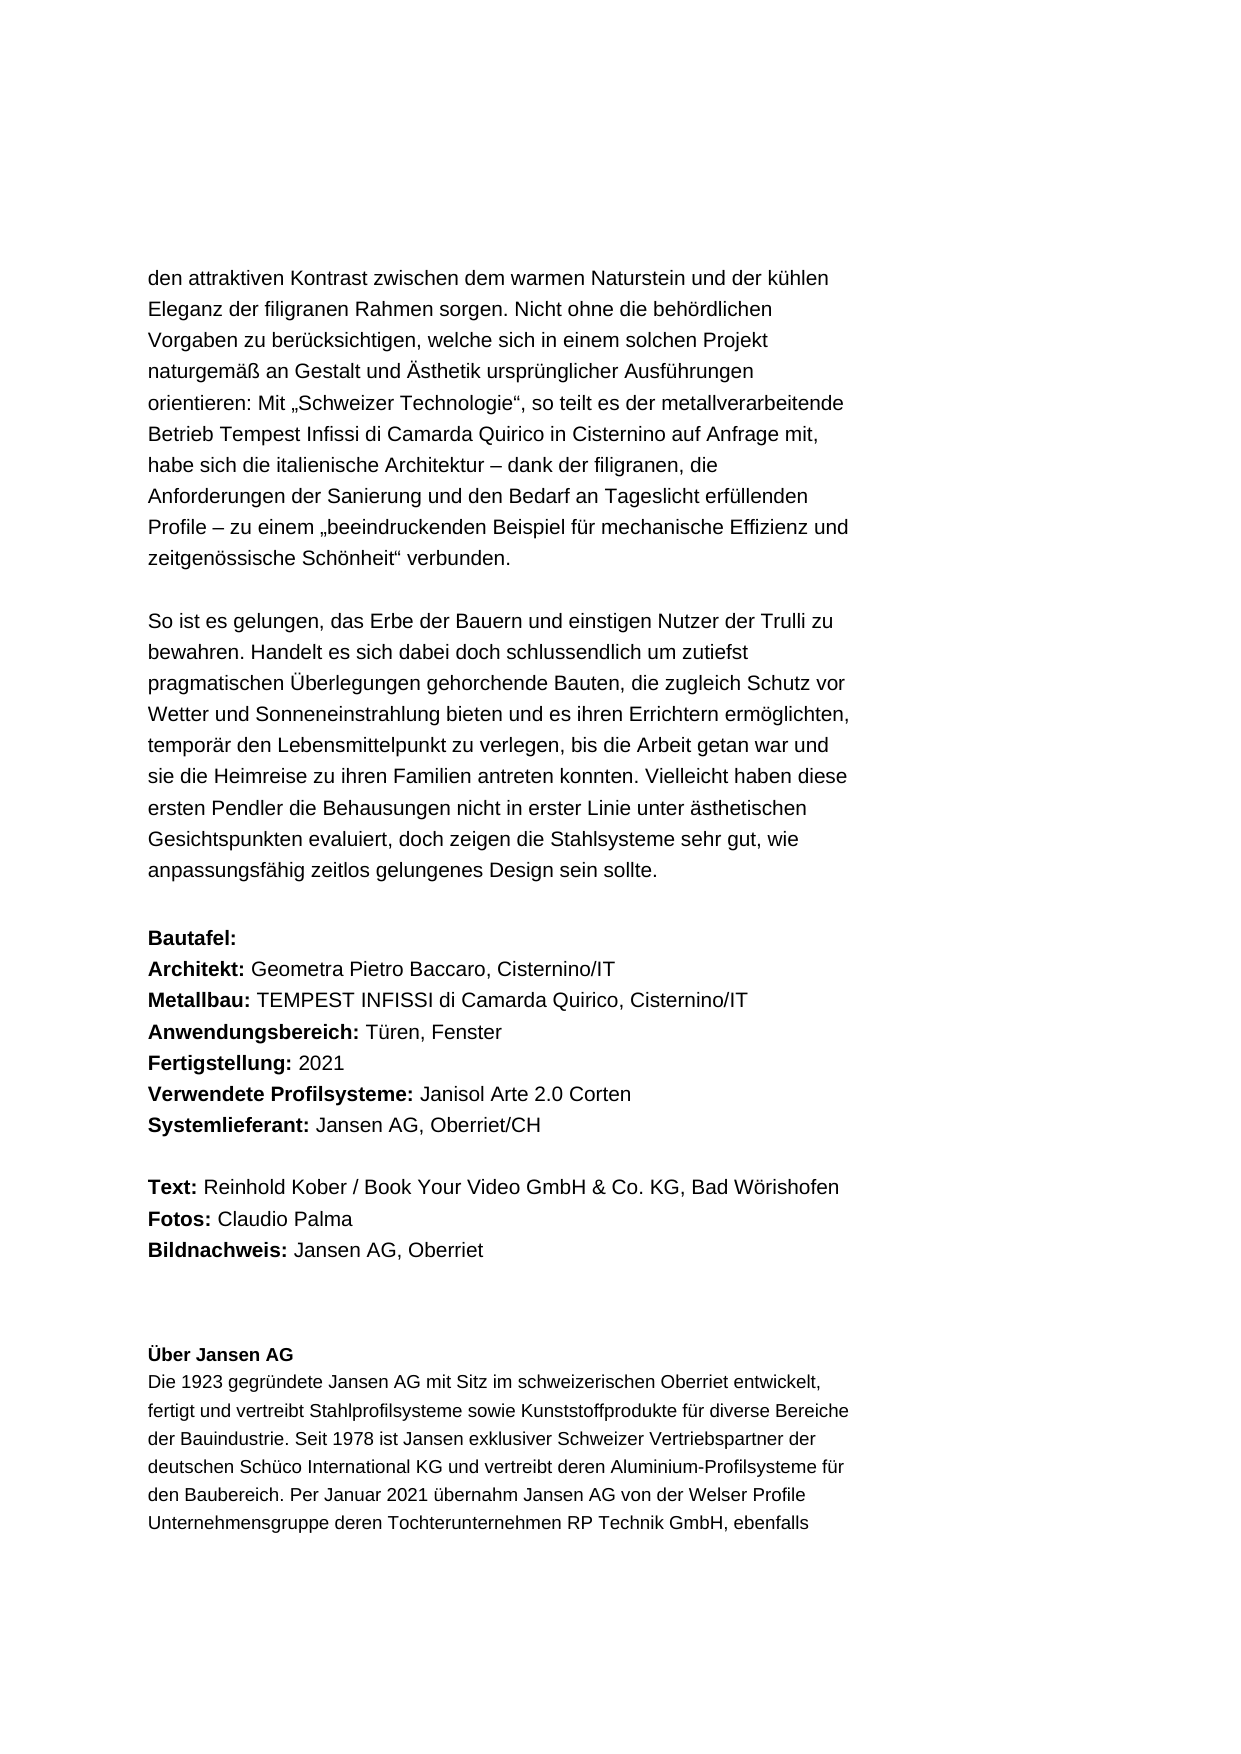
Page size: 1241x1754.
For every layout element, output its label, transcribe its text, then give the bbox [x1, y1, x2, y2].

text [148, 1399, 856, 1533]
text Über Jansen AG Die 1923 gegründete Jansen AG mit Sitz im schweizerischen Oberriet entwickelt, [148, 1343, 856, 1393]
text Anwendungsbereich: Türen, Fenster [148, 1019, 856, 1043]
text Text: Reinhold Kober / Book Your Video GmbH & Co. KG, Bad Wörishofen [148, 1175, 856, 1199]
text Fertigstellung: 2021 [148, 1051, 856, 1074]
text Metallbau: TEMPEST INFISSI di Camarda Quirico, Cisternino/IT [148, 988, 856, 1012]
text Systemlieferant: Jansen AG, Oberriet/CH [148, 1113, 856, 1137]
text So ist es gelungen, das Erbe der Bauern und einstigen Nutzer der Trulli zu bewahren. Handelt es sich dabei doch schlussendlich um zutiefst pragmatischen Überlegungen gehorchende Bauten, die zugleich Schutz vor Wetter und Sonneneinstrahlung bieten und es ihren Errichtern ermöglichten, temporär den Lebensmittelpunkt zu verlegen, bis die Arbeit getan war und sie die Heimreise zu ihren Familien antreten konnten. Vielleicht haben diese ersten Pendler die Behausungen nicht in erster Linie unter ästhetischen Gesichtspunkten evaluiert, doch zeigen die Stahlsysteme sehr gut, wie anpassungsfähig zeitlos gelungenes Design sein sollte. [148, 608, 856, 882]
text Bildnachweis: Jansen AG, Oberriet [148, 1237, 856, 1261]
text Bautafel: [148, 926, 856, 950]
text Fotos: Claudio Palma [148, 1206, 856, 1230]
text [148, 266, 856, 570]
text Verwendete Profilsysteme: Janisol Arte 2.0 Corten [148, 1082, 856, 1106]
text Architekt: Geometra Pietro Baccaro, Cisternino/IT [148, 957, 856, 981]
